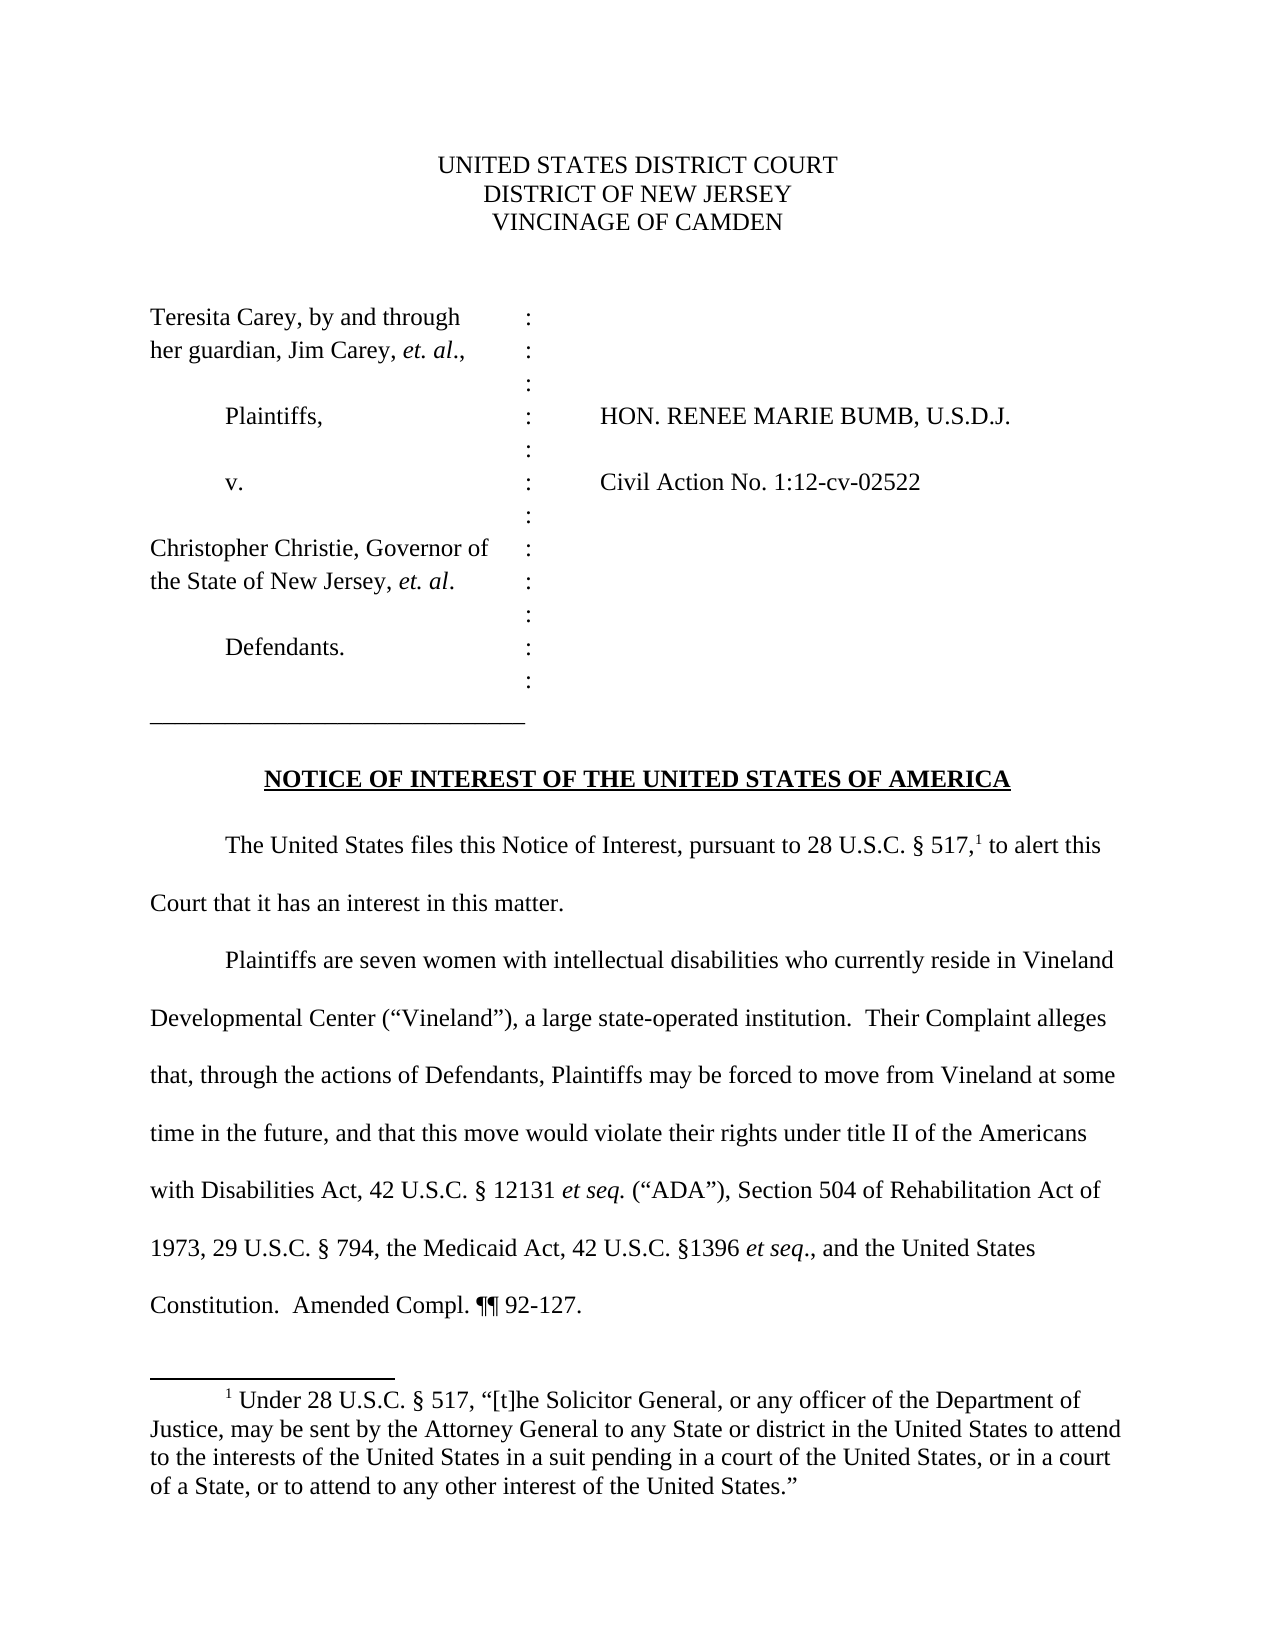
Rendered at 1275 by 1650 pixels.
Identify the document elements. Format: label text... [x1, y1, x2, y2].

text : [150, 666, 1125, 694]
text : [150, 434, 1125, 463]
text : [150, 368, 1125, 397]
text Plaintiffs, : HON. RENEE MARIE BUMB, U.S.D.J. [150, 401, 1125, 430]
text DISTRICT OF NEW JERSEY [150, 179, 1125, 207]
text VINCINAGE OF CAMDEN [150, 207, 1125, 236]
text Teresita Carey, by and through : [150, 302, 1125, 331]
text UNITED STATES DISTRICT COURT [150, 150, 1125, 179]
text Defendants. : [150, 632, 1125, 661]
text Plaintiffs are seven women with intellectual disabilities who currently reside in Vineland Developmental Center (“Vineland”), a large state-operated institution. Their Complaint alleges that, through the actions of Defendants, Plaintiffs may be forced to move from Vineland at some time in the future, and that this move would violate their rights under title II of the Americans with Disabilities Act, 42 U.S.C. § 12131 et seq. (“ADA”), Section 504 of Rehabilitation Act of 1973, 29 U.S.C. § 794, the Medicaid Act, 42 U.S.C. §1396 et seq., and the United States Constitution. Amended Compl. ¶¶ 92-127. [150, 946, 1125, 1319]
text : [150, 599, 1125, 628]
text Christopher Christie, Governor of : [150, 533, 1125, 562]
text the State of New Jersey, et. al. : [150, 566, 1125, 595]
text : [150, 500, 1125, 529]
text ______________________________ [150, 698, 1125, 727]
text NOTICE OF INTEREST OF THE UNITED STATES OF AMERICA [150, 764, 1125, 793]
text her guardian, Jim Carey, et. al., : [150, 335, 1125, 364]
text The United States files this Notice of Interest, pursuant to 28 U.S.C. § 517, to alert this Court that it has an interest in this matter. [150, 831, 1125, 917]
text v. : Civil Action No. 1:12-cv-02522 [150, 467, 1125, 496]
